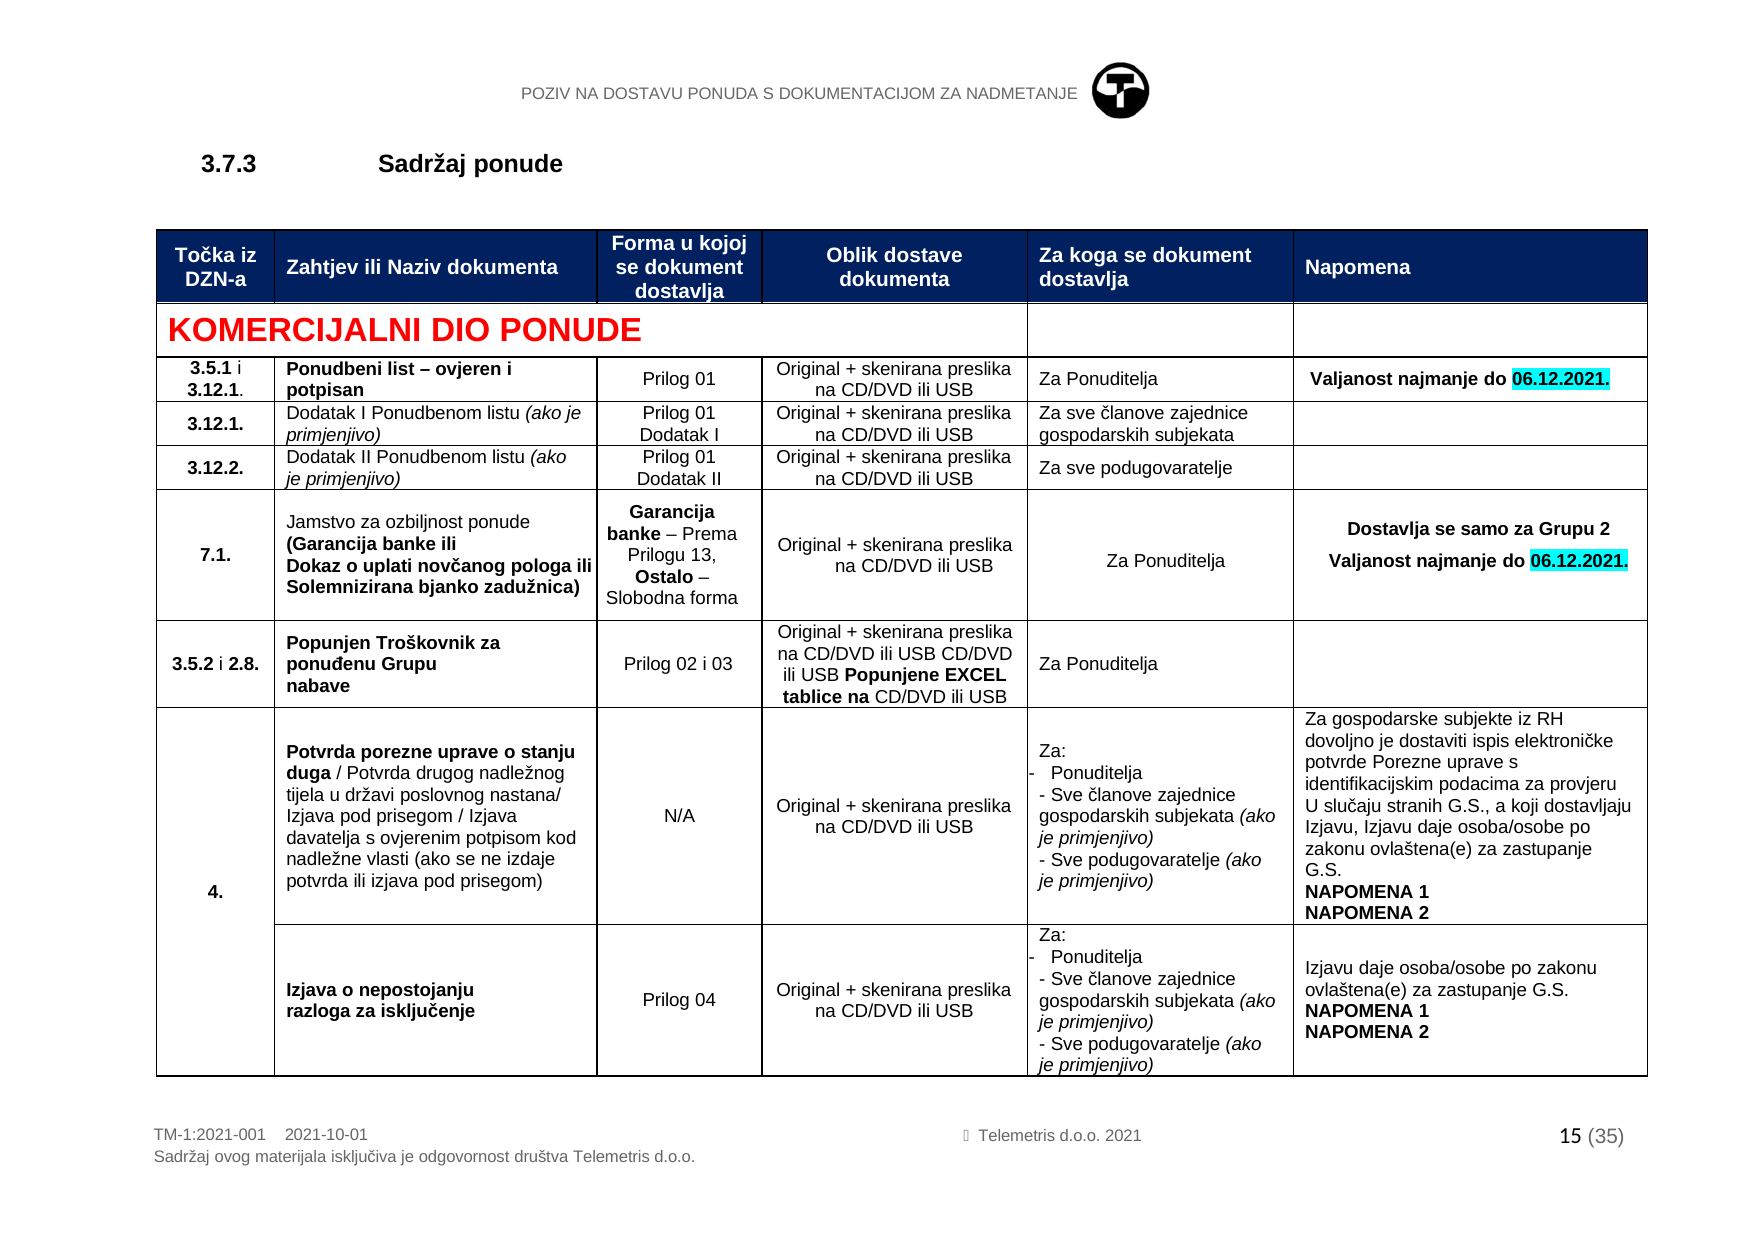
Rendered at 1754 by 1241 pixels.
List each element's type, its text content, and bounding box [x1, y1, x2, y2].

table_header Napomena [1294, 231, 1647, 302]
table_cell Za sve članove zajednice gospodarskih subjekata [1028, 402, 1293, 444]
table_header Oblik dostave dokumenta [763, 231, 1027, 302]
table_cell [1294, 621, 1647, 707]
table_cell Prilog 02 i 03 [598, 621, 761, 707]
table_cell Original + skenirana preslika na CD/DVD ili USB [763, 358, 1027, 401]
table_header Točka iz DZN-a [157, 231, 274, 302]
table_cell Original + skenirana preslika na CD/DVD ili USB [763, 446, 1027, 489]
table_cell Ponudbeni list – ovjeren i potpisan [275, 358, 596, 401]
table_cell [1294, 446, 1647, 489]
table_cell [1294, 402, 1647, 444]
table_cell 3.12.2. [157, 446, 274, 489]
table_cell Prilog 04 [598, 925, 761, 1075]
table_cell Za Ponuditelja [1028, 621, 1293, 707]
table_cell [1294, 304, 1647, 356]
picture [1090, 61, 1151, 119]
table_cell Dostavlja se samo za Grupu 2 Valjanost najmanje do 06.12.2021. [1294, 490, 1647, 620]
table_cell Za: Ponuditelja Sve članove zajednice gospodarskih subjekata (ako je primjenjivo) Sve podugovaratelje (ako je primjenjivo) [1028, 708, 1293, 923]
table_cell Valjanost najmanje do 06.12.2021. [1294, 358, 1647, 401]
table_header Za koga se dokument dostavlja [1028, 231, 1293, 302]
table_header Forma u kojoj se dokument dostavlja [598, 231, 761, 302]
table_cell Original + skenirana preslika na CD/DVD ili USB [763, 925, 1027, 1075]
subtitle Sadržaj ponude [201, 149, 1677, 178]
table_cell Za: Ponuditelja Sve članove zajednice gospodarskih subjekata (ako je primjenjivo) Sve podugovaratelje (ako je primjenjivo) [1028, 925, 1293, 1075]
table_cell 4. [157, 708, 274, 1075]
table_cell Original + skenirana preslika na CD/DVD ili USB [763, 708, 1027, 923]
table_cell Prilog 01 Dodatak II [598, 446, 761, 489]
table_cell Potvrda porezne uprave o stanju duga / Potvrda drugog nadležnog tijela u državi poslovnog nastana/ Izjava pod prisegom / Izjava davatelja s ovjerenim potpisom kod nadležne vlasti (ako se ne izdaje potvrda ili izjava pod prisegom) [275, 708, 596, 923]
table_cell 7.1. [157, 490, 274, 620]
table_cell Jamstvo za ozbiljnost ponude (Garancija banke ili Dokaz o uplati novčanog pologa ili Solemnizirana bjanko zadužnica) [275, 490, 596, 620]
table_cell Garancija banke – Prema Prilogu 13, Ostalo – Slobodna forma [598, 490, 761, 620]
table_cell Popunjen Troškovnik za ponuđenu Grupu nabave [275, 621, 596, 707]
table_cell Za Ponuditelja [1028, 490, 1293, 620]
table_cell Izjavu daje osoba/osobe po zakonu ovlaštena(e) za zastupanje G.S. NAPOMENA 1 NAPOMENA 2 [1294, 925, 1647, 1075]
table_cell [1028, 304, 1293, 356]
table_cell 3.5.1 i 3.12.1. [157, 358, 274, 401]
table_cell 3.5.2 i 2.8. [157, 621, 274, 707]
table_cell Original + skenirana preslika na CD/DVD ili USB [763, 402, 1027, 444]
table_cell Dodatak II Ponudbenom listu (ako je primjenjivo) [275, 446, 596, 489]
table_cell Za sve podugovaratelje [1028, 446, 1293, 489]
table_cell 3.12.1. [157, 402, 274, 444]
table_cell Za Ponuditelja [1028, 358, 1293, 401]
table_cell KOMERCIJALNI DIO PONUDE [157, 304, 1027, 356]
table_cell N/A [598, 708, 761, 923]
table_cell Izjava o nepostojanju razloga za isključenje [275, 925, 596, 1075]
table_cell Original + skenirana preslika na CD/DVD ili USB CD/DVD ili USB Popunjene EXCEL tablice na CD/DVD ili USB [763, 621, 1027, 707]
table_cell Original + skenirana preslika na CD/DVD ili USB [763, 490, 1027, 620]
table_cell Prilog 01 Dodatak I [598, 402, 761, 444]
table_header Zahtjev ili Naziv dokumenta [275, 231, 596, 302]
table_cell Dodatak I Ponudbenom listu (ako je primjenjivo) [275, 402, 596, 444]
table_cell Prilog 01 [598, 358, 761, 401]
table_cell Za gospodarske subjekte iz RH dovoljno je dostaviti ispis elektroničke potvrde Porezne uprave s identifikacijskim podacima za provjeru U slučaju stranih G.S., a koji dostavljaju Izjavu, Izjavu daje osoba/osobe po zakonu ovlaštena(e) za zastupanje G.S. NAPOMENA 1 NAPOMENA 2 [1294, 708, 1647, 923]
